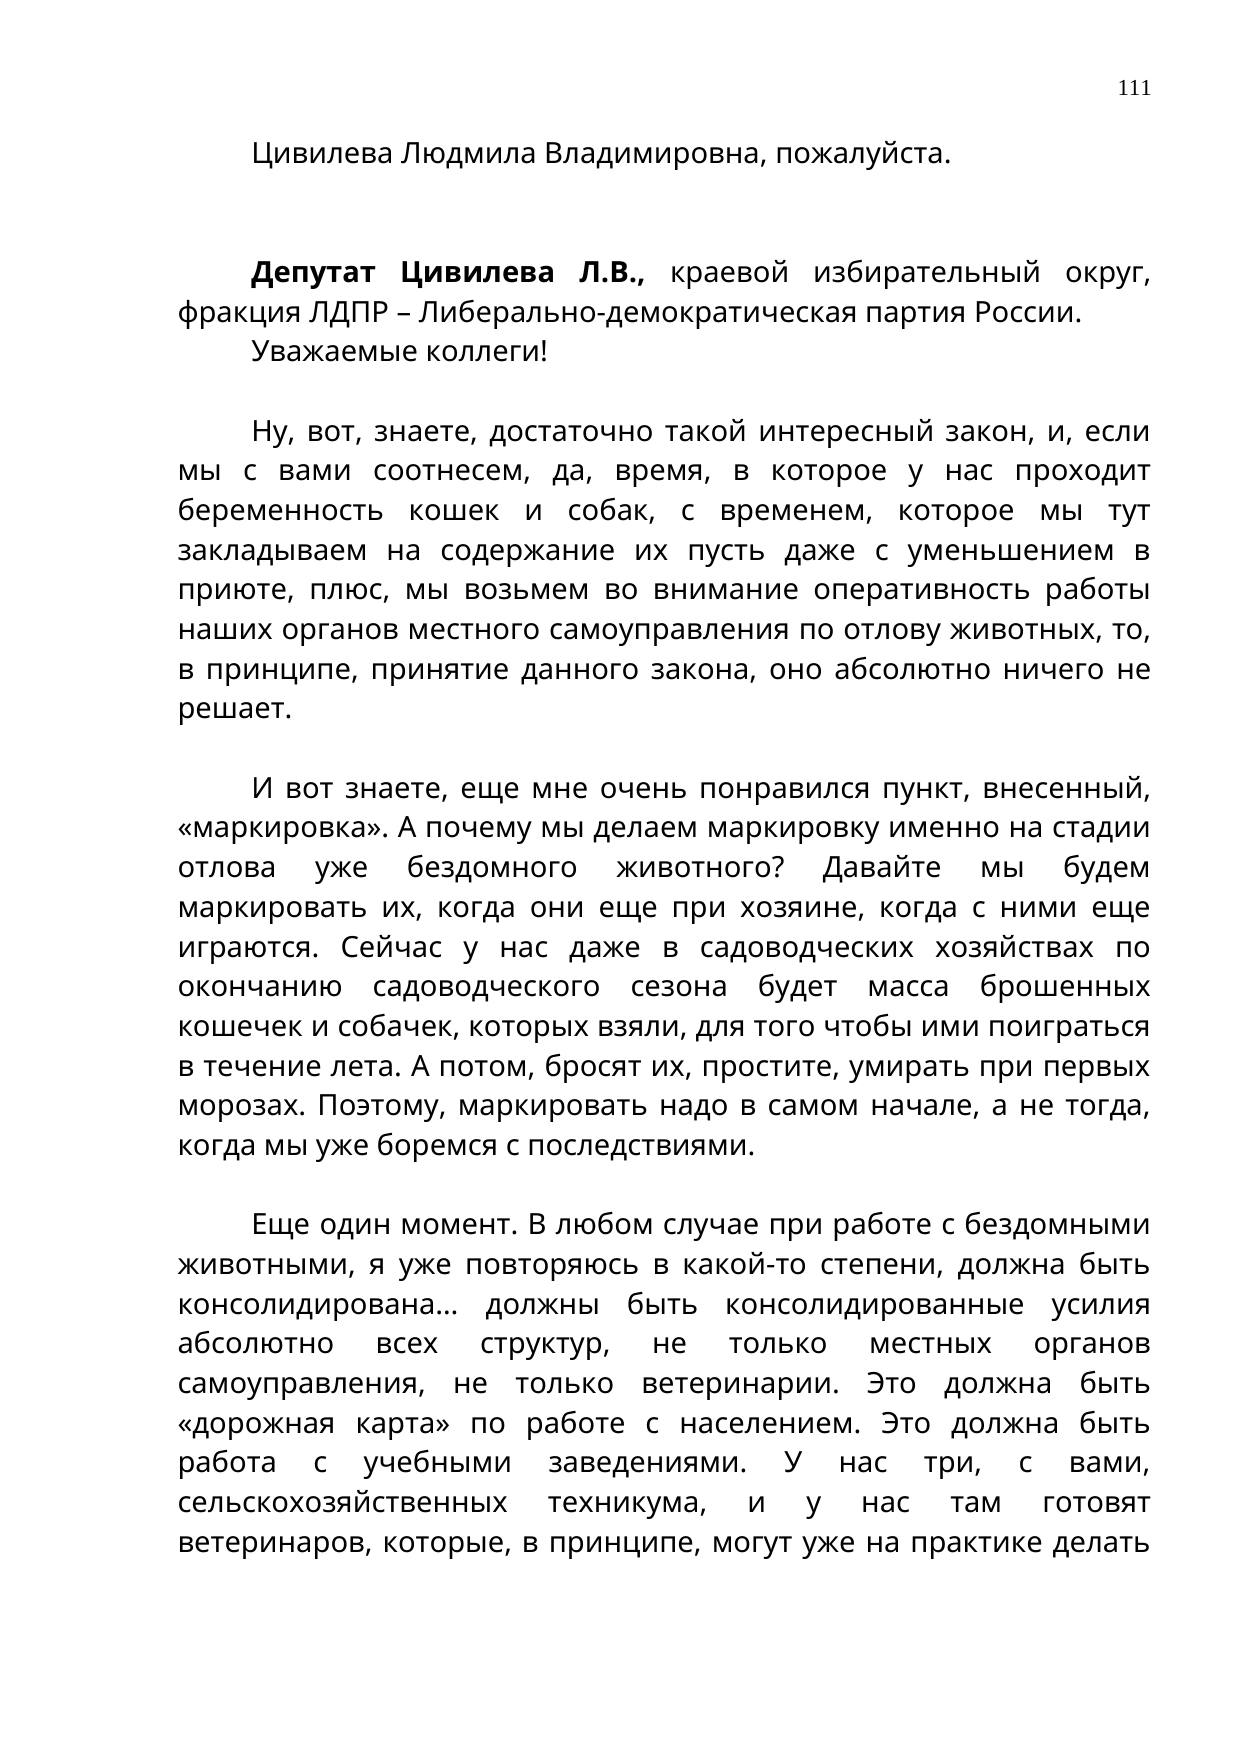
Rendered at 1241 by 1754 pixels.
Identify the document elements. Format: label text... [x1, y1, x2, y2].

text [177, 1204, 1152, 1561]
text И вот знаете, еще мне очень понравился пункт, внесенный, «маркировка». А почему мы делаем маркировку именно на стадии отлова уже бездомного животного? Давайте мы будем маркировать их, когда они еще при хозяине, когда с ними еще играются. Сейчас у нас даже в садоводческих хозяйствах по окончанию садоводческого сезона будет масса брошенных кошечек и собачек, которых взяли, для того чтобы ими поиграться в течение лета. А потом, бросят их, простите, умирать при первых морозах. Поэтому, маркировать надо в самом начале, а не тогда, когда мы уже боремся с последствиями. [177, 767, 1152, 1164]
text Цивилева Людмила Владимировна, пожалуйста. [177, 132, 1152, 172]
text Депутат Цивилева Л.В., краевой избирательный округ, фракция ЛДПР – Либерально-демократическая партия России. [177, 251, 1152, 331]
text Ну, вот, знаете, достаточно такой интересный закон, и, если мы с вами соотнесем, да, время, в которое у нас проходит беременность кошек и собак, с временем, которое мы тут закладываем на содержание их пусть даже с уменьшением в приюте, плюс, мы возьмем во внимание оперативность работы наших органов местного самоуправления по отлову животных, то, в принципе, принятие данного закона, оно абсолютно ничего не решает. [177, 410, 1152, 727]
text Уважаемые коллеги! [177, 331, 1152, 370]
